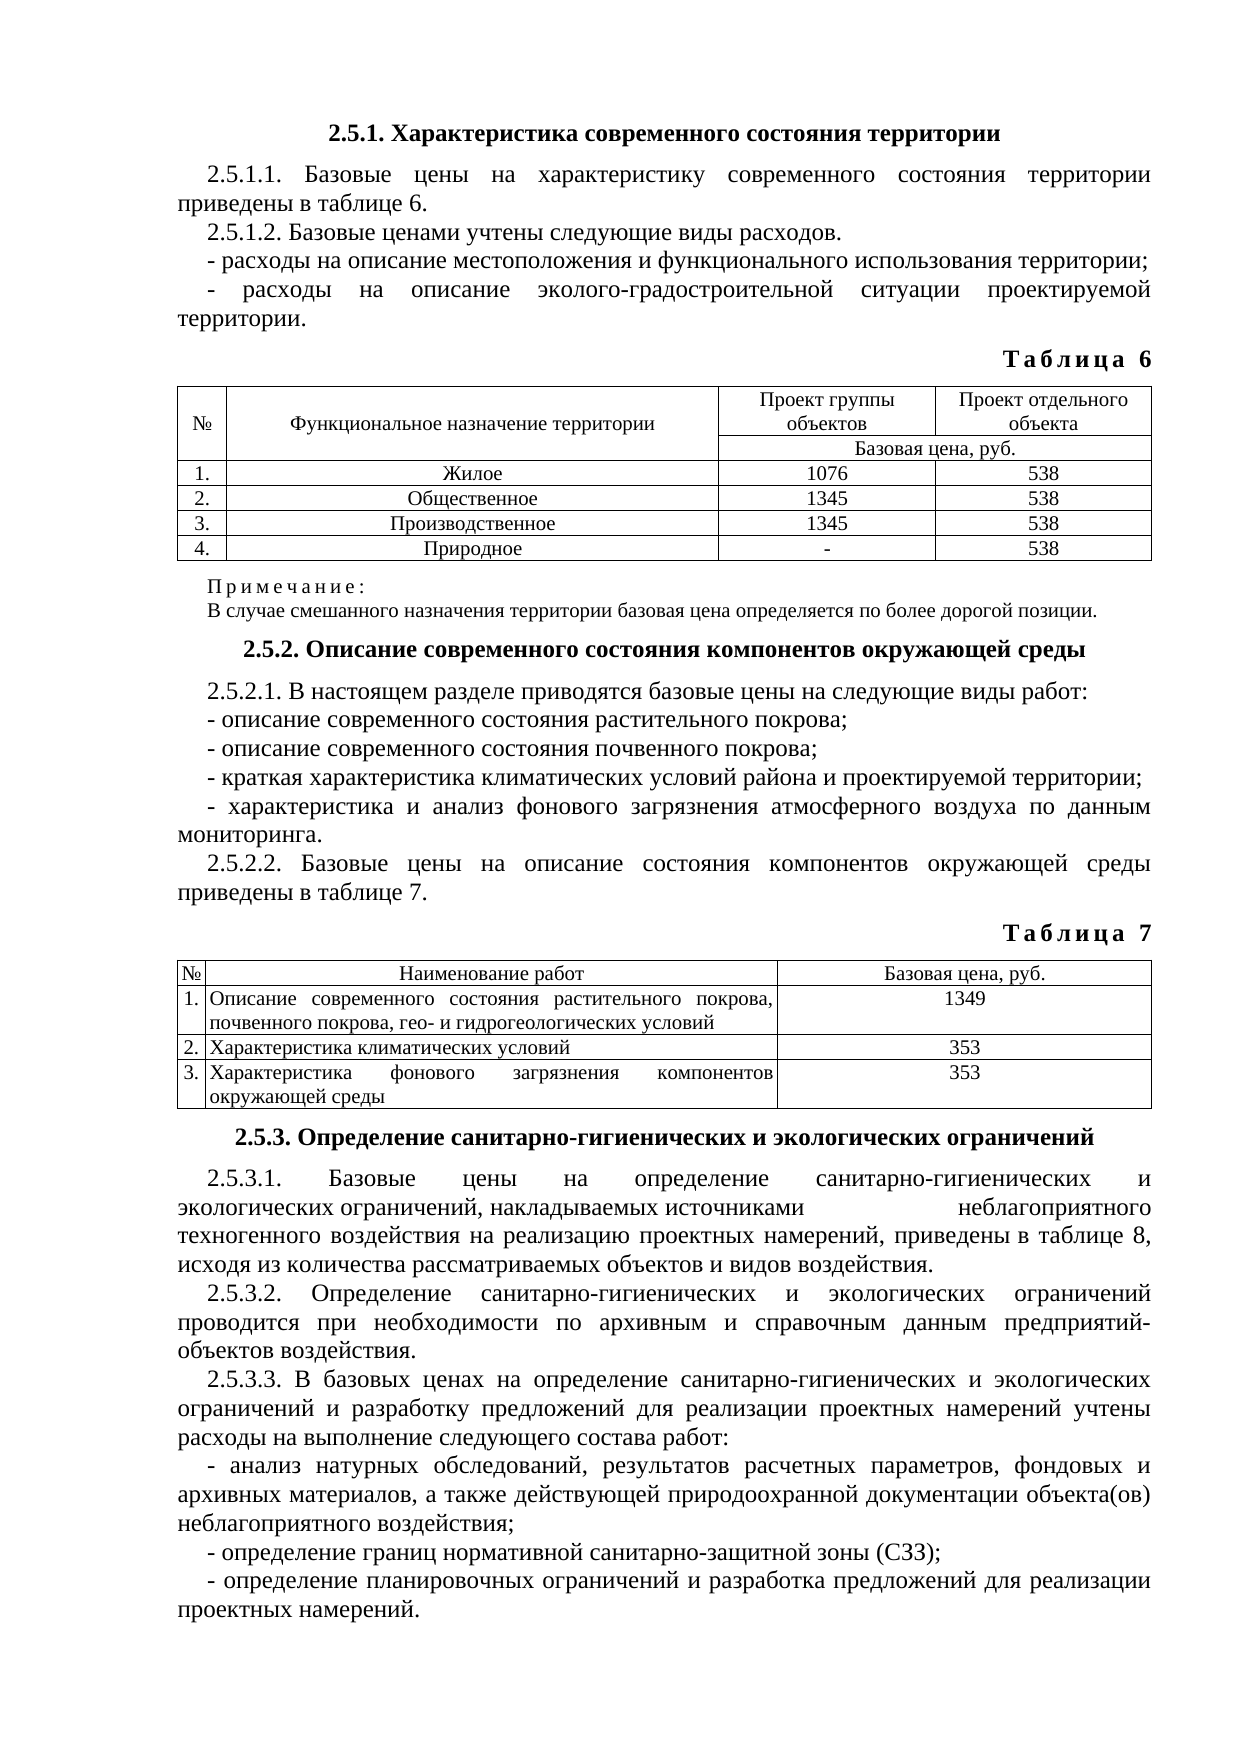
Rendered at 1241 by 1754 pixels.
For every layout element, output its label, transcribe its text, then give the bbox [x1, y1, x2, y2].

table_header Функциональное назначение территории [227, 387, 718, 460]
text Таблица 7 [177, 918, 1152, 947]
table_cell 1349 [778, 986, 1151, 1034]
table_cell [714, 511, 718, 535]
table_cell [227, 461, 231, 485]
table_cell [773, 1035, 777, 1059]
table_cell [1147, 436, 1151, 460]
text - определение границ нормативной санитарно-защитной зоны (СЗЗ); [177, 1537, 1152, 1565]
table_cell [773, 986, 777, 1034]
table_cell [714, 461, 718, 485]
text - описание современного состояния почвенного покрова; [177, 733, 1152, 762]
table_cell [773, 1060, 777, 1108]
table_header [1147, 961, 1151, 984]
table_cell 353 [778, 1060, 1151, 1108]
text Таблица 6 [177, 344, 1152, 373]
text - характеристика и анализ фонового загрязнения атмосферного воздуха по данным мониторинга. [177, 791, 1152, 848]
text - определение планировочных ограничений и разработка предложений для реализации проектных намерений. [177, 1565, 1152, 1623]
text Примечание: [177, 574, 1152, 598]
text - анализ натурных обследований, результатов расчетных параметров, фондовых и архивных материалов, а также действующей природоохранной документации объекта(ов) неблагоприятного воздействия; [177, 1450, 1152, 1537]
text 2.5.2. Описание современного состояния компонентов окружающей среды [177, 634, 1152, 663]
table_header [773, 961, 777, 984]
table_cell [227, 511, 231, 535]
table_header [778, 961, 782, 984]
text 2.5.1.2. Базовые ценами учтены следующие виды расходов. [177, 217, 1152, 246]
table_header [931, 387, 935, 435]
text - краткая характеристика климатических условий района и проектируемой территории; [177, 762, 1152, 791]
table_header № [178, 387, 226, 460]
text 2.5.3.1. Базовые цены на определение санитарно-гигиенических и экологических ограничений, накладываемых источниками неблагоприятного техногенного воздействия на реализацию проектных намерений, приведены в таблице 8, исходя из количества рассматриваемых объектов и видов воздействия. [177, 1163, 1152, 1278]
text 2.5.3. Определение санитарно-гигиенических и экологических ограничений [177, 1122, 1152, 1150]
text В случае смешанного назначения территории базовая цена определяется по более дорогой позиции. [177, 598, 1152, 622]
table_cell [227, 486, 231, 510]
table_cell 3. [178, 1060, 205, 1108]
text - расходы на описание эколого-градостроительной ситуации проектируемой территории. [177, 274, 1152, 332]
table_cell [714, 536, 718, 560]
text 2.5.1. Характеристика современного состояния территории [177, 118, 1152, 147]
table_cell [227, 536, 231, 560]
text - описание современного состояния растительного покрова; [177, 704, 1152, 733]
text 2.5.2.2. Базовые цены на описание состояния компонентов окружающей среды приведены в таблице 7. [177, 848, 1152, 906]
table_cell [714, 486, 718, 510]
text 2.5.2.1. В настоящем разделе приводятся базовые цены на следующие виды работ: [177, 676, 1152, 704]
text 2.5.3.3. В базовых ценах на определение санитарно-гигиенических и экологических ограничений и разработку предложений для реализации проектных намерений учтены расходы на выполнение следующего состава работ: [177, 1364, 1152, 1450]
text 2.5.1.1. Базовые цены на характеристику современного состояния территории приведены в таблице 6. [177, 159, 1152, 217]
table_cell 1. [178, 986, 205, 1034]
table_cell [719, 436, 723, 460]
text - расходы на описание местоположения и функционального использования территории; [177, 246, 1152, 274]
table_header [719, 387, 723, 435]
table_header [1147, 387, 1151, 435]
text 2.5.3.2. Определение санитарно-гигиенических и экологических ограничений проводится при необходимости по архивным и справочным данным предприятий-объектов воздействия. [177, 1278, 1152, 1364]
